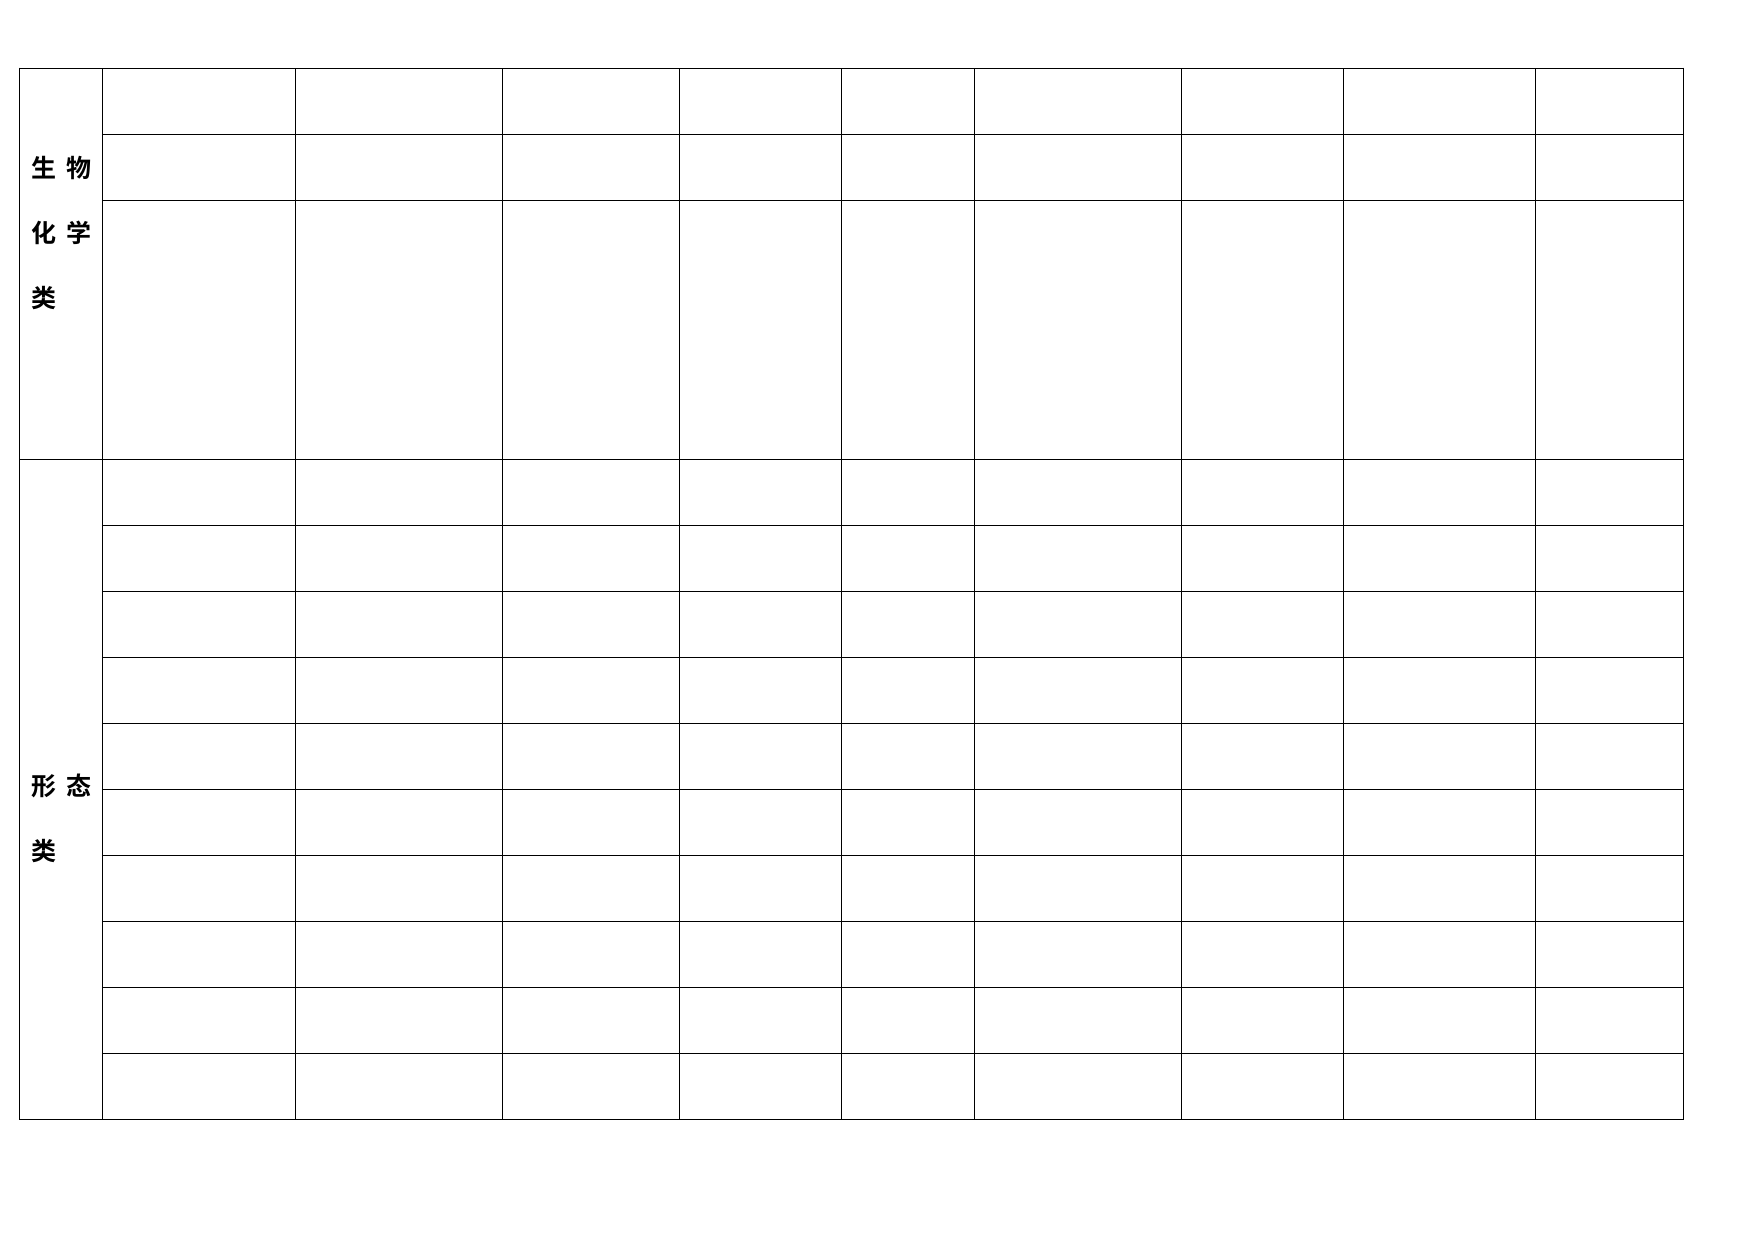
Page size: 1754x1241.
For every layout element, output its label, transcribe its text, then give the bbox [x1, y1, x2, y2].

table_cell [842, 856, 974, 921]
table_cell [503, 526, 679, 591]
table_cell [1182, 790, 1343, 855]
table_cell [975, 988, 1181, 1053]
table_cell [1536, 201, 1683, 459]
table_cell [842, 1054, 974, 1119]
table_cell [680, 1054, 841, 1119]
table_cell [1344, 790, 1535, 855]
table_cell [1536, 460, 1683, 525]
table_cell [296, 922, 502, 987]
table_cell [296, 135, 502, 200]
table_cell [296, 1054, 502, 1119]
table_cell [296, 658, 502, 723]
table_cell [975, 460, 1181, 525]
table_cell [1344, 724, 1535, 789]
table_cell [1182, 460, 1343, 525]
table_cell [975, 724, 1181, 789]
table_cell [1182, 658, 1343, 723]
table_cell [842, 135, 974, 200]
table_cell [103, 592, 295, 657]
table_cell [103, 526, 295, 591]
table_cell [503, 922, 679, 987]
table_cell [1344, 201, 1535, 459]
table_cell [1344, 592, 1535, 657]
table_cell [103, 724, 295, 789]
table_cell [103, 790, 295, 855]
table_cell [975, 69, 1181, 134]
table_cell [1182, 201, 1343, 459]
table_cell [1536, 922, 1683, 987]
table_cell [1344, 1054, 1535, 1119]
table_cell [1536, 724, 1683, 789]
table_cell [103, 658, 295, 723]
table_cell [975, 856, 1181, 921]
table_cell [680, 988, 841, 1053]
table_cell [1536, 526, 1683, 591]
table_cell [1536, 69, 1683, 134]
table_cell [975, 790, 1181, 855]
table_cell [1344, 135, 1535, 200]
table_cell [680, 856, 841, 921]
table_cell [680, 922, 841, 987]
table_cell [1182, 69, 1343, 134]
table_cell [1344, 922, 1535, 987]
table_cell [503, 790, 679, 855]
table_cell [680, 201, 841, 459]
table_cell [503, 201, 679, 459]
table_cell [296, 592, 502, 657]
table_cell [503, 460, 679, 525]
table_cell [680, 135, 841, 200]
table_cell [503, 988, 679, 1053]
table_cell [680, 526, 841, 591]
table_cell [680, 658, 841, 723]
table_cell [842, 724, 974, 789]
table_cell [1344, 988, 1535, 1053]
table_cell [103, 922, 295, 987]
table_cell [503, 69, 679, 134]
table_cell [680, 592, 841, 657]
table_cell [842, 592, 974, 657]
table_cell [296, 988, 502, 1053]
table_cell [296, 856, 502, 921]
table_cell [1344, 526, 1535, 591]
table_cell [1536, 135, 1683, 200]
table_cell [975, 592, 1181, 657]
table_cell [680, 790, 841, 855]
table_cell [296, 526, 502, 591]
table_cell [503, 856, 679, 921]
table_cell 形态类 [20, 460, 102, 1119]
table_cell [296, 460, 502, 525]
table_cell [1182, 988, 1343, 1053]
table_cell [680, 724, 841, 789]
table_cell [842, 460, 974, 525]
table_cell [503, 1054, 679, 1119]
table_cell [503, 592, 679, 657]
table_cell [975, 658, 1181, 723]
table_cell [1182, 1054, 1343, 1119]
table_cell [296, 790, 502, 855]
table_cell [842, 526, 974, 591]
table_cell [103, 1054, 295, 1119]
table_cell [680, 460, 841, 525]
table_cell [103, 135, 295, 200]
table_cell [975, 201, 1181, 459]
table_cell [680, 69, 841, 134]
table_cell [1182, 135, 1343, 200]
table_cell [1182, 724, 1343, 789]
table_cell [1536, 592, 1683, 657]
table_cell [1536, 988, 1683, 1053]
table_cell [1536, 856, 1683, 921]
table_cell [296, 201, 502, 459]
table_cell [1344, 69, 1535, 134]
table_cell [1182, 592, 1343, 657]
table_cell [1536, 1054, 1683, 1119]
table_cell [1536, 790, 1683, 855]
table_cell [1182, 526, 1343, 591]
table_cell [975, 1054, 1181, 1119]
table_cell [503, 135, 679, 200]
table_cell [296, 724, 502, 789]
table_cell [503, 724, 679, 789]
table_cell [103, 460, 295, 525]
table_cell [1344, 460, 1535, 525]
table_cell [296, 69, 502, 134]
table_cell [842, 69, 974, 134]
table_cell [103, 856, 295, 921]
table_cell [503, 658, 679, 723]
table_cell [842, 988, 974, 1053]
table_cell [1344, 856, 1535, 921]
table_cell [975, 922, 1181, 987]
table_cell [1344, 658, 1535, 723]
table_cell [1182, 922, 1343, 987]
table_cell [975, 526, 1181, 591]
table_cell [842, 201, 974, 459]
table_cell [103, 69, 295, 134]
table_cell [1536, 658, 1683, 723]
table_cell [842, 658, 974, 723]
table_cell [842, 922, 974, 987]
table_cell [975, 135, 1181, 200]
table_cell [103, 988, 295, 1053]
table_cell [1182, 856, 1343, 921]
table_cell [842, 790, 974, 855]
table_cell [103, 201, 295, 459]
